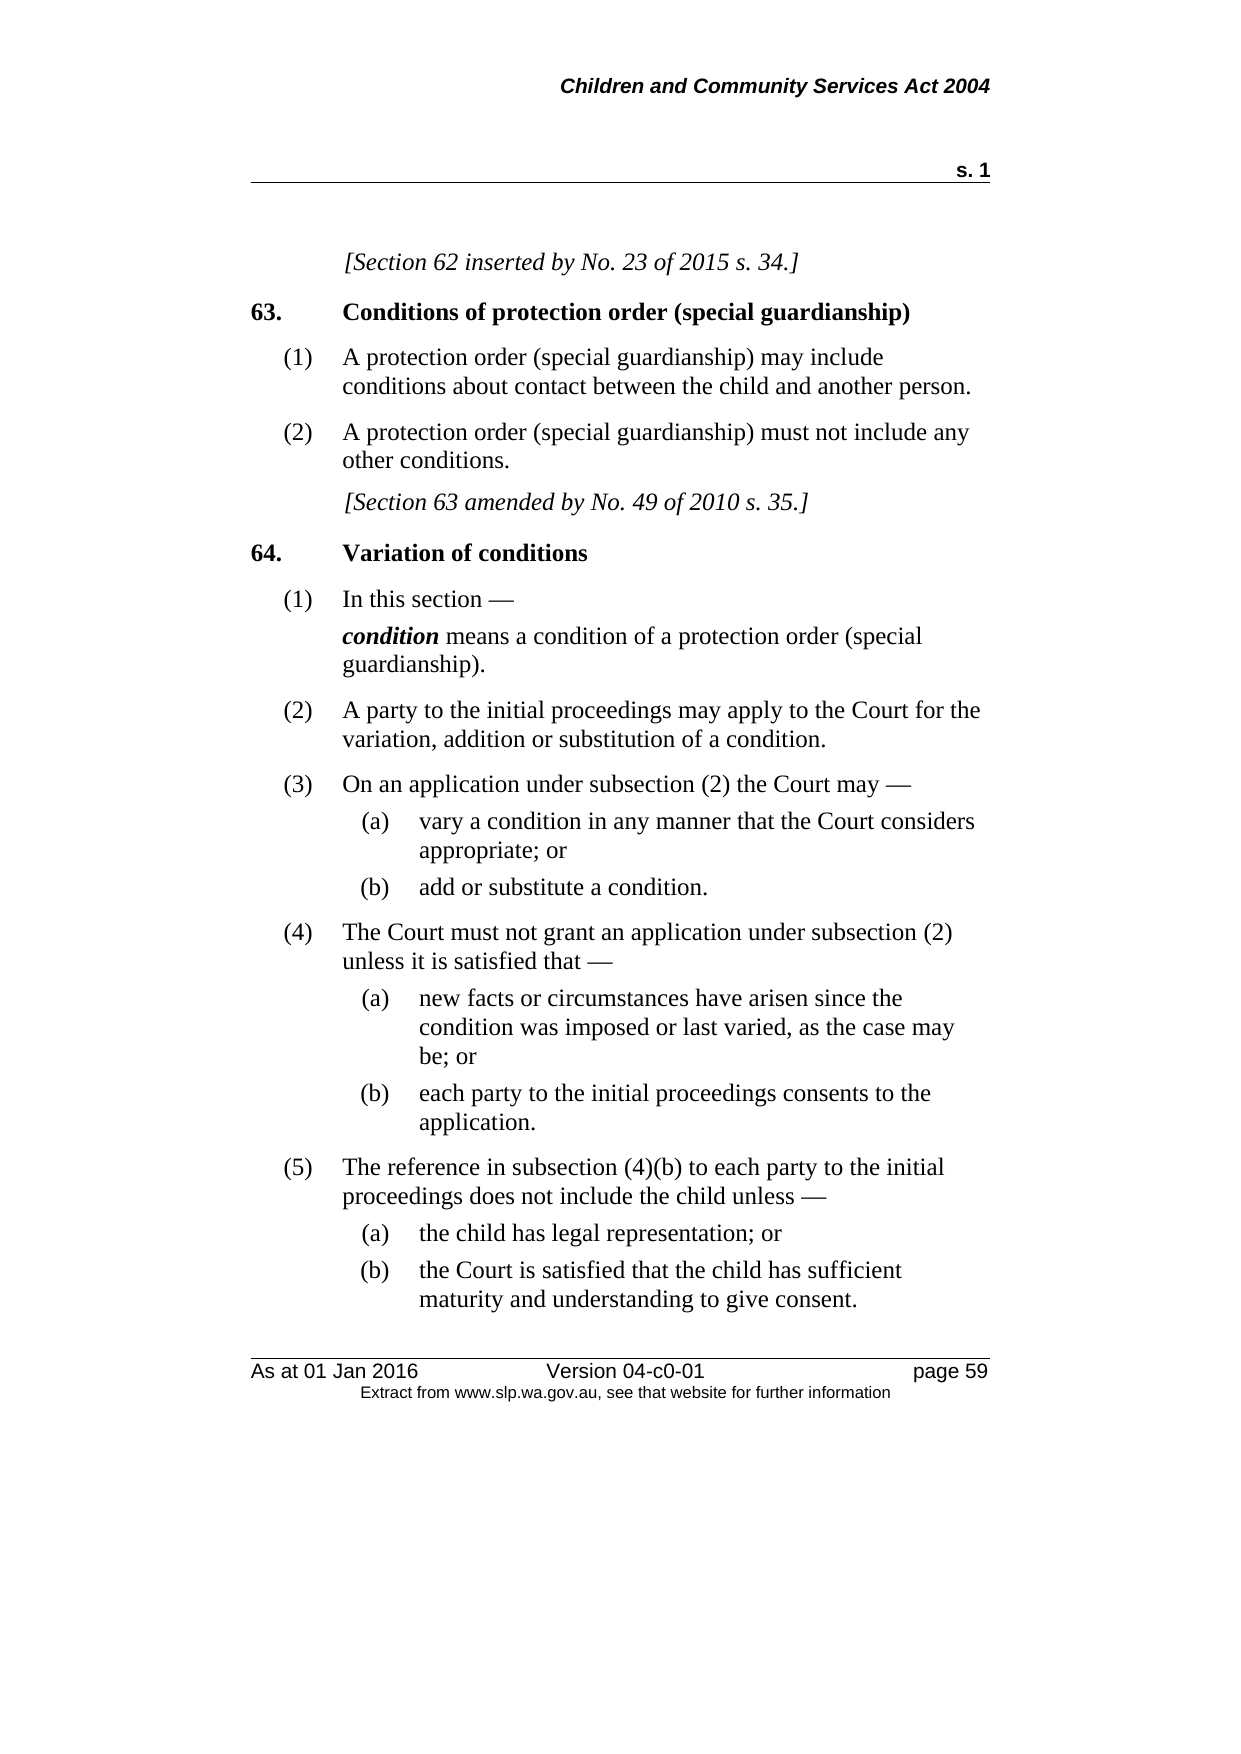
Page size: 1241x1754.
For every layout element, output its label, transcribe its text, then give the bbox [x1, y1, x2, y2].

text (b) each party to the initial proceedings consents to the application. [251, 1078, 990, 1135]
text (b) add or substitute a condition. [251, 872, 990, 901]
subtitle 64. Variation of conditions [251, 538, 990, 567]
text [Section 62 inserted by No. 23 of 2015 s. 34.] [251, 247, 990, 276]
text (a) new facts or circumstances have arisen since the condition was imposed or last varied, as the case may be; or [251, 983, 990, 1069]
text (b) the Court is satisfied that the child has sufficient maturity and understanding to give consent. [251, 1255, 990, 1312]
text (a) vary a condition in any manner that the Court considers appropriate; or [251, 806, 990, 864]
text (a) the child has legal representation; or [251, 1218, 990, 1247]
text (1) In this section — [251, 584, 990, 612]
text condition means a condition of a protection order (special guardianship). [251, 621, 990, 678]
text [Section 63 amended by No. 49 of 2010 s. 35.] [251, 487, 990, 515]
subtitle 63. Conditions of protection order (special guardianship) [251, 297, 990, 326]
text (2) A party to the initial proceedings may apply to the Court for the variation, addition or substitution of a condition. [251, 695, 990, 752]
text (5) The reference in subsection (4)(b) to each party to the initial proceedings does not include the child unless — [251, 1152, 990, 1209]
text (1) A protection order (special guardianship) may include conditions about contact between the child and another person. [251, 342, 990, 400]
text (4) The Court must not grant an application under subsection (2) unless it is satisfied that — [251, 917, 990, 975]
text (3) On an application under subsection (2) the Court may — [251, 769, 990, 798]
text (2) A protection order (special guardianship) must not include any other conditions. [251, 417, 990, 474]
